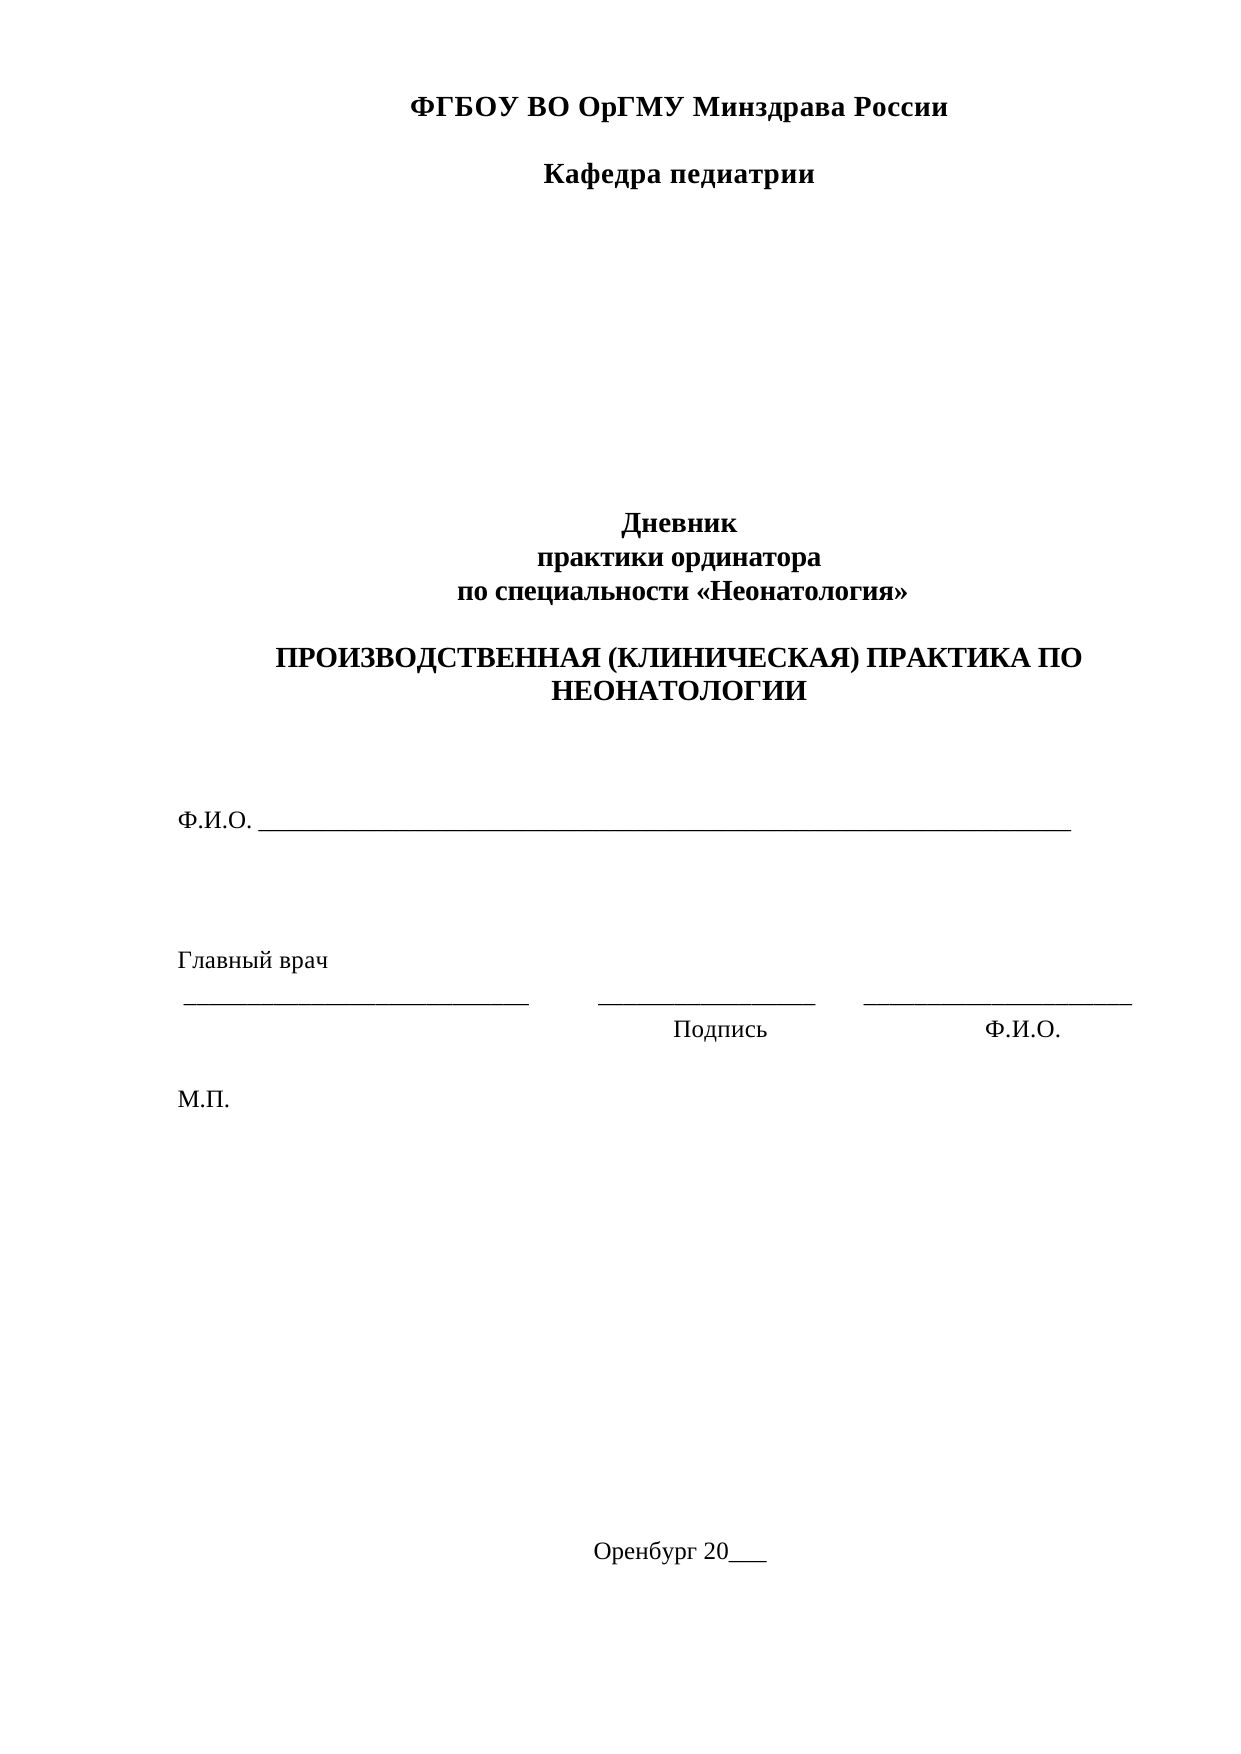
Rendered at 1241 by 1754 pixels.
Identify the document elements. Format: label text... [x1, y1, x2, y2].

text ФГБОУ ВО ОрГМУ Минздрава России [177, 89, 1181, 122]
table_header _____________________ Ф.И.О. [853, 939, 1192, 1043]
text практики ординатора [177, 539, 1181, 573]
table_header _________________ Подпись [587, 939, 852, 1043]
text ПРОИЗВОДСТВЕННАЯ (КЛИНИЧЕСКАЯ) ПРАКТИКА ПО НЕОНАТОЛОГИИ [177, 640, 1181, 707]
text М.П. [177, 1084, 1182, 1113]
text Оренбург 20___ [177, 1536, 1182, 1565]
text Кафедра педиатрии [177, 156, 1181, 189]
table_header Главный врач ___________________________ [166, 939, 587, 1043]
text Дневник [177, 506, 1181, 539]
text по специальности «Неонатология» [177, 573, 1181, 606]
text Ф.И.О. _________________________________________________________________ [178, 806, 1181, 834]
